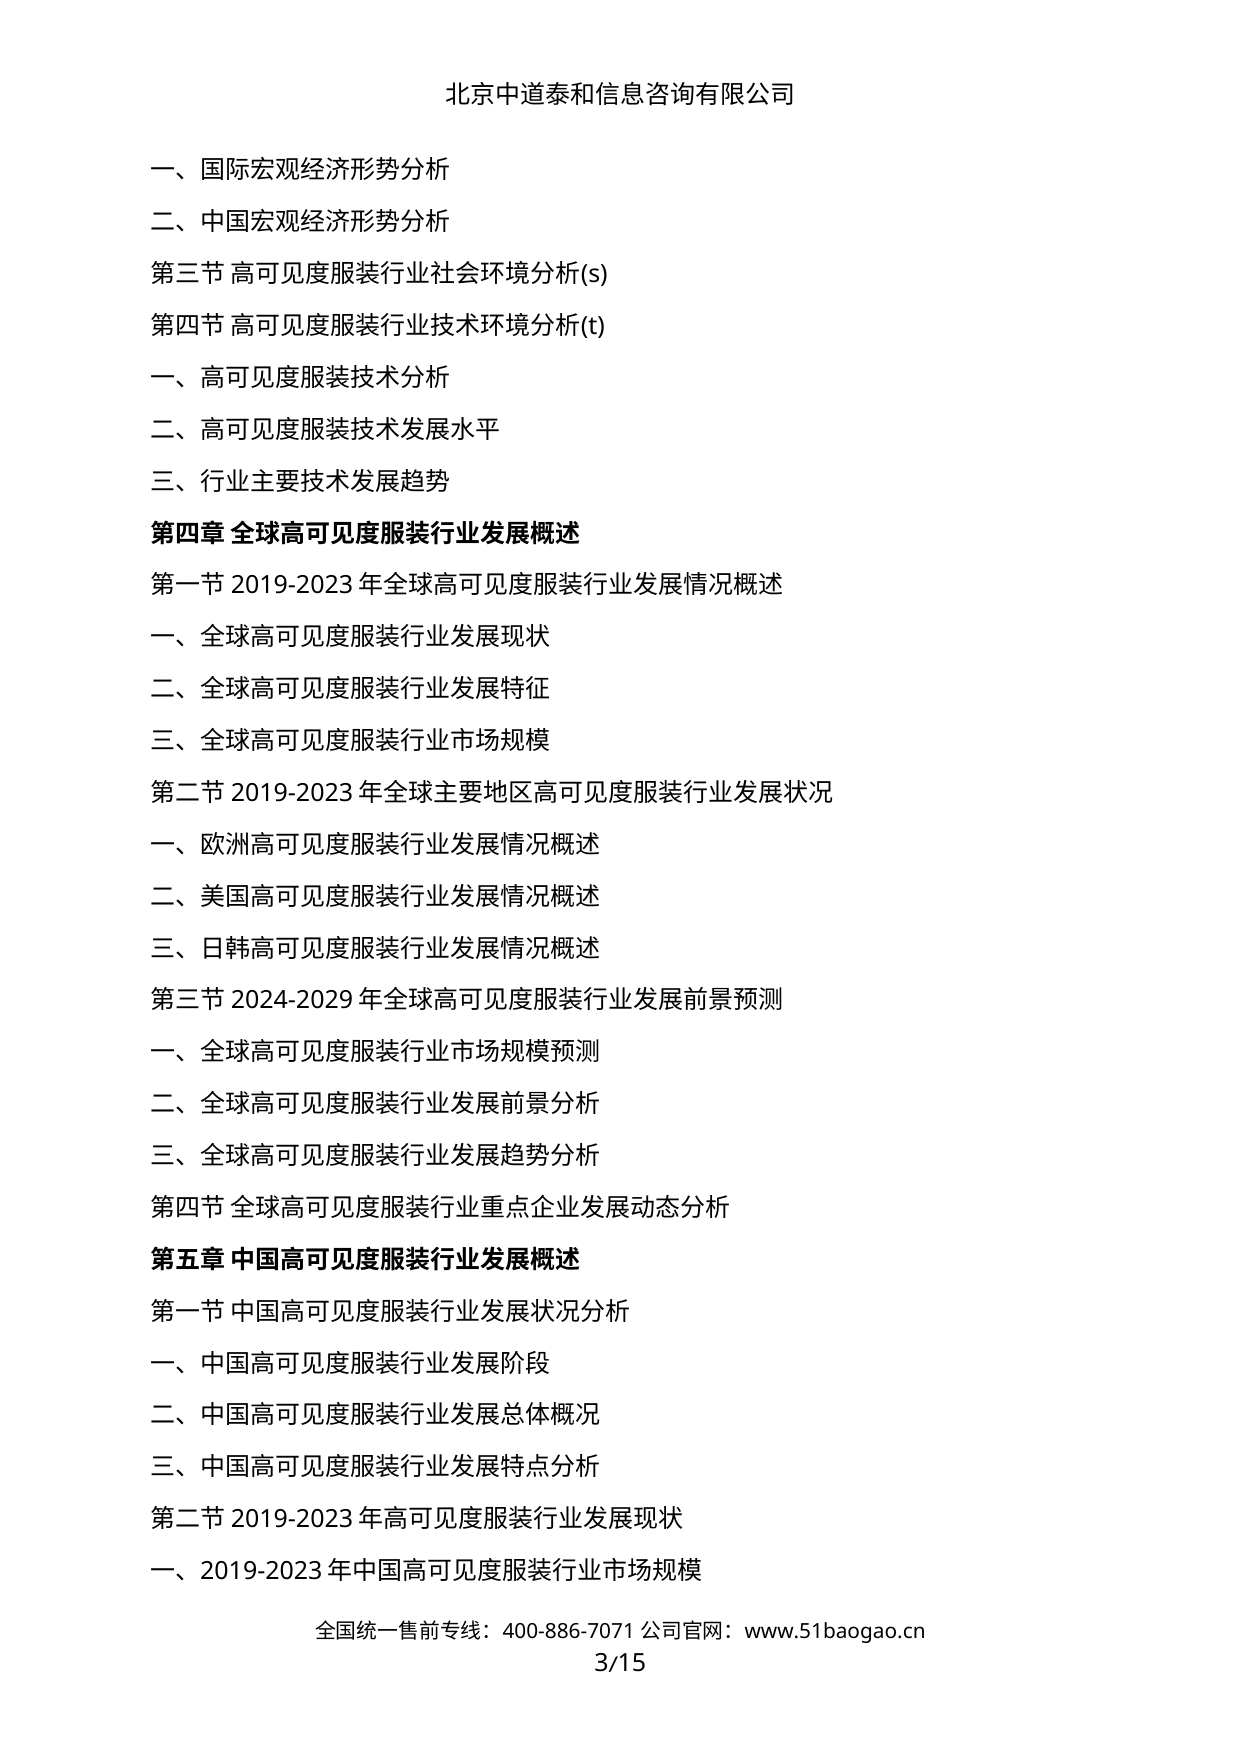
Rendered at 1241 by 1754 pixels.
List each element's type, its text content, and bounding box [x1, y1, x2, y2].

text 二、美国高可见度服装行业发展情况概述 [150, 876, 1090, 912]
text 二、中国宏观经济形势分析 [150, 202, 1090, 238]
text 第三节 2024-2029年全球高可见度服装行业发展前景预测 [150, 980, 1090, 1016]
text 一、2019-2023年中国高可见度服装行业市场规模 [150, 1551, 1090, 1587]
text 二、高可见度服装技术发展水平 [150, 409, 1090, 446]
text 第五章 中国高可见度服装行业发展概述 [150, 1239, 1090, 1276]
text 第二节 2019-2023年全球主要地区高可见度服装行业发展状况 [150, 772, 1090, 809]
text 一、全球高可见度服装行业发展现状 [150, 617, 1090, 653]
text 第二节 2019-2023年高可见度服装行业发展现状 [150, 1499, 1090, 1535]
text 第一节 2019-2023年全球高可见度服装行业发展情况概述 [150, 565, 1090, 601]
text 二、全球高可见度服装行业发展特征 [150, 669, 1090, 705]
text 一、高可见度服装技术分析 [150, 357, 1090, 394]
text 三、全球高可见度服装行业发展趋势分析 [150, 1136, 1090, 1172]
text 第四章 全球高可见度服装行业发展概述 [150, 513, 1090, 549]
text 一、中国高可见度服装行业发展阶段 [150, 1343, 1090, 1379]
text 一、全球高可见度服装行业市场规模预测 [150, 1032, 1090, 1068]
text 第三节 高可见度服装行业社会环境分析(s) [150, 254, 1090, 290]
text 二、全球高可见度服装行业发展前景分析 [150, 1084, 1090, 1120]
text 第一节 中国高可见度服装行业发展状况分析 [150, 1291, 1090, 1327]
text 二、中国高可见度服装行业发展总体概况 [150, 1395, 1090, 1431]
text 三、中国高可见度服装行业发展特点分析 [150, 1447, 1090, 1483]
text 一、国际宏观经济形势分析 [150, 150, 1090, 186]
text 第四节 全球高可见度服装行业重点企业发展动态分析 [150, 1187, 1090, 1224]
text 一、欧洲高可见度服装行业发展情况概述 [150, 824, 1090, 861]
text 三、行业主要技术发展趋势 [150, 461, 1090, 497]
text 三、全球高可见度服装行业市场规模 [150, 721, 1090, 757]
text 第四节 高可见度服装行业技术环境分析(t) [150, 306, 1090, 342]
text 三、日韩高可见度服装行业发展情况概述 [150, 928, 1090, 964]
